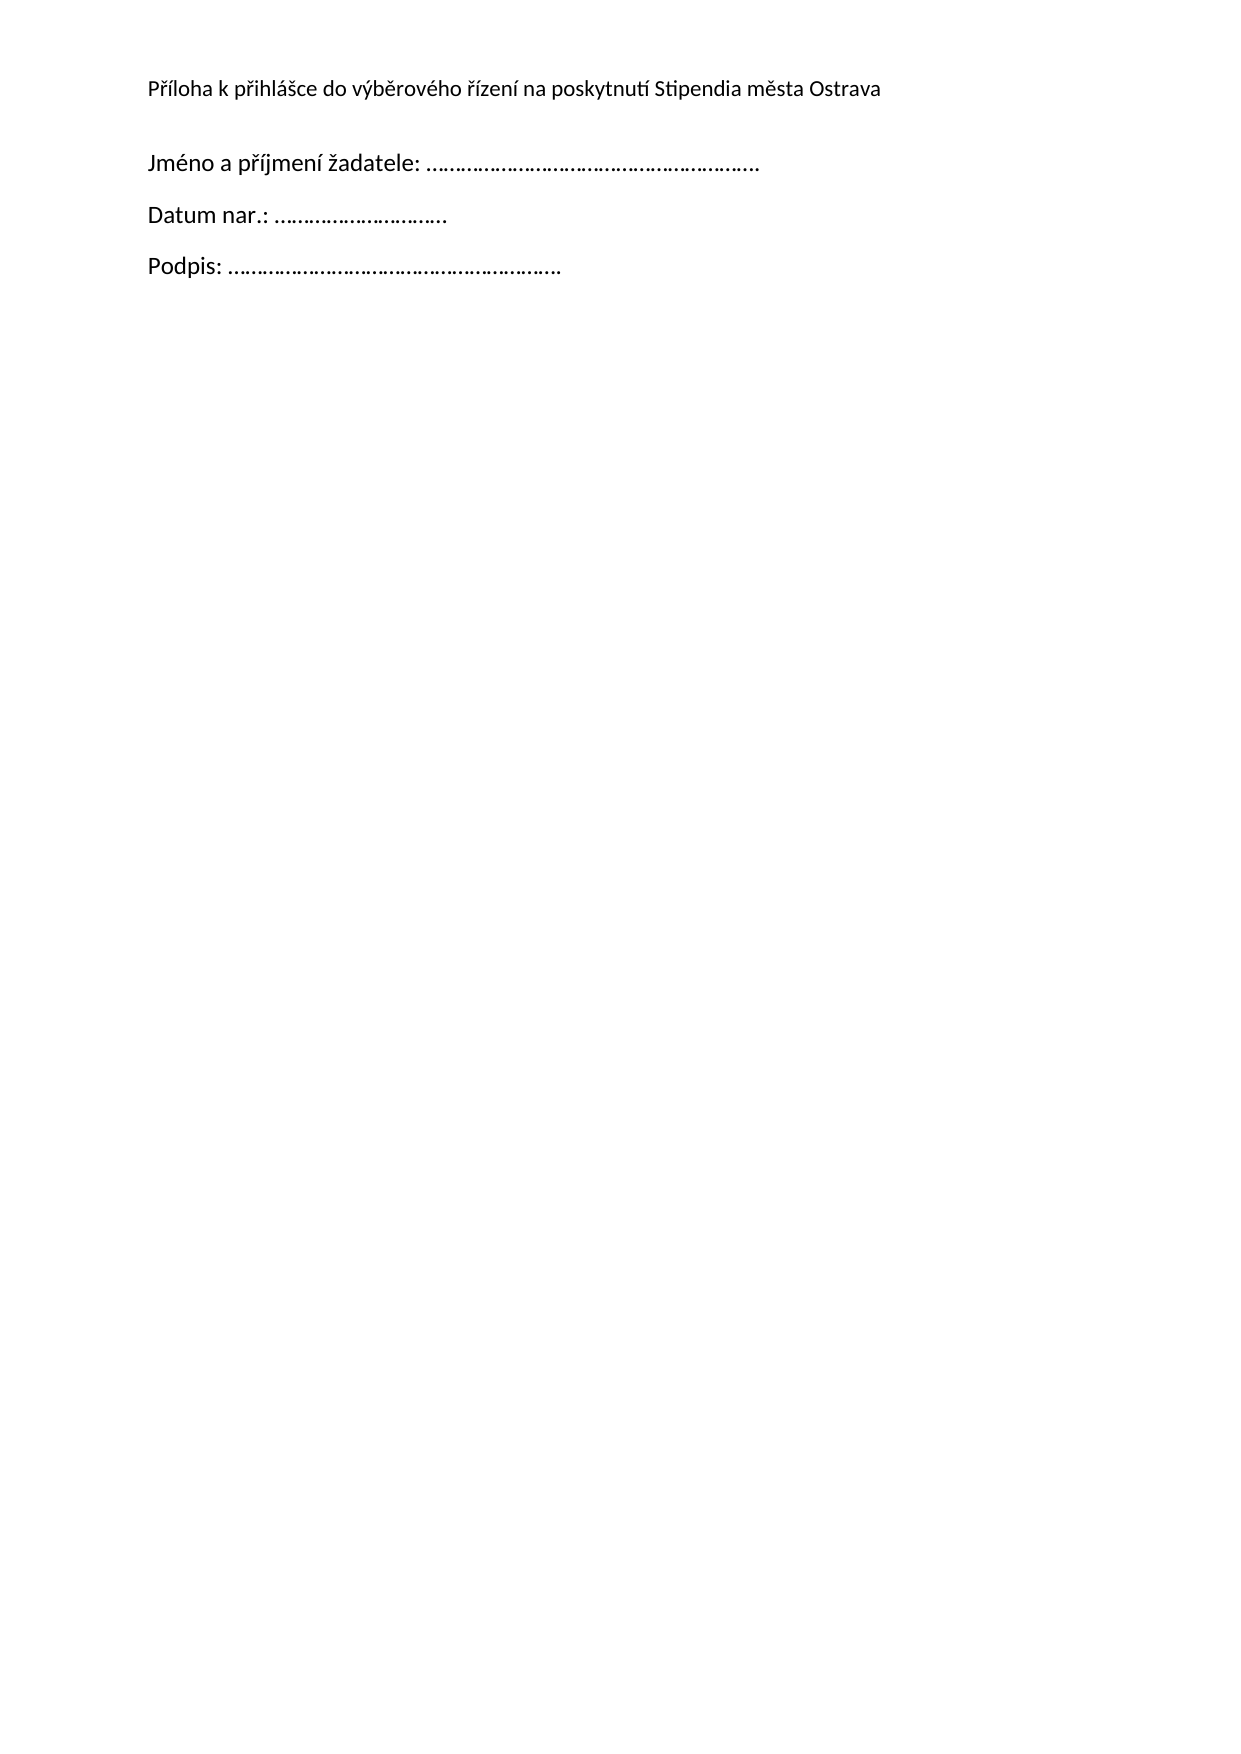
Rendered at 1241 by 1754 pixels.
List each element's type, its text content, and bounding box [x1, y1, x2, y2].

text Podpis: …………………………………………………. [148, 250, 1093, 281]
text Jméno a příjmení žadatele: …………………………………………………. [148, 148, 1093, 178]
text Datum nar.: ………………………… [148, 199, 1093, 229]
